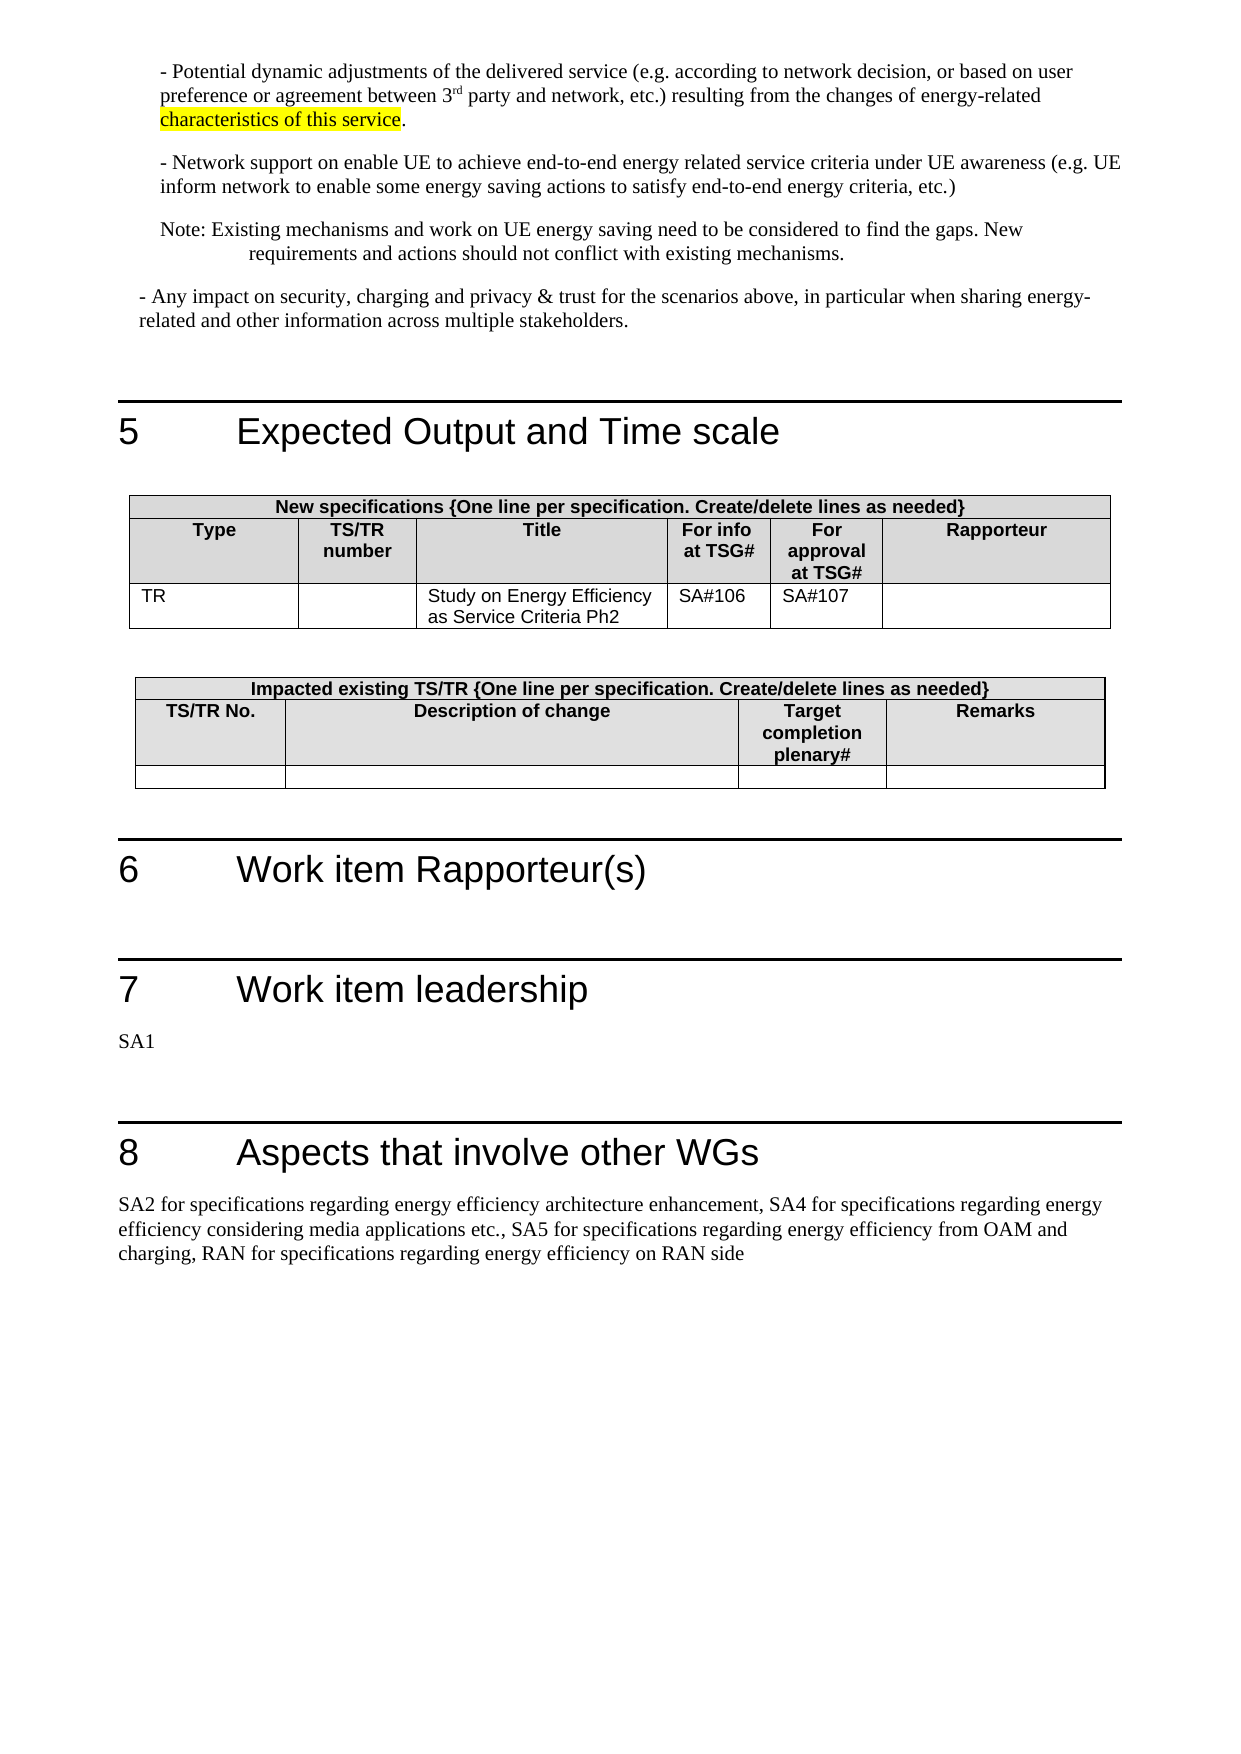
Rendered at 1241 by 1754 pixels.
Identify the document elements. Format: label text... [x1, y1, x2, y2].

table_cell [668, 584, 770, 627]
table_cell [136, 766, 285, 788]
table_cell Type [130, 519, 298, 583]
table_cell TR [130, 584, 298, 627]
table_cell Study on Energy Efficiency as Service Criteria Ph2 [417, 584, 667, 627]
table_cell [887, 766, 1104, 788]
subtitle 5 Expected Output and Time scale [118, 403, 1122, 452]
table_cell [299, 584, 416, 627]
table_cell Remarks [887, 700, 1104, 765]
text UE energy [160, 150, 1122, 198]
table_cell [286, 766, 738, 788]
text Note: Existing mechanisms and work on UE energy saving need to be considered to find the gaps. [160, 217, 1122, 265]
table_cell Target completion plenary# [739, 700, 886, 765]
table_cell [883, 584, 1110, 627]
table_header New specifications {One line per specification. Create/delete lines as needed} [130, 496, 1110, 518]
table_cell TS/TR No. [136, 700, 285, 765]
table_cell For info at TSG# [668, 519, 770, 583]
text SA1 [118, 1029, 1122, 1053]
table_cell TS/TR number [299, 519, 416, 583]
table_cell Rapporteur [883, 519, 1110, 583]
subtitle 8 Aspects that involve other WGs [118, 1124, 1122, 1174]
text SA2 for specifications regarding energy efficiency, SA4 for specifications regarding energy efficiency, SA5 for specifications regarding energy efficiency, RAN for specifications regarding energy efficiency [118, 1192, 1122, 1264]
text - Any impact on security, charging and privacy scenarios above. [139, 284, 1122, 332]
table_cell [771, 584, 882, 627]
subtitle 7 Work item leadership [118, 961, 1122, 1011]
table_cell Description of change [286, 700, 738, 765]
subtitle 6 Work item Rapporteur(s) [118, 841, 1122, 890]
table_cell [739, 766, 886, 788]
table_cell Title [417, 519, 667, 583]
table_cell For approval at TSG# [771, 519, 882, 583]
table_header Impacted existing TS/TR {One line per specification. Create/delete lines as needed} [136, 678, 1104, 699]
